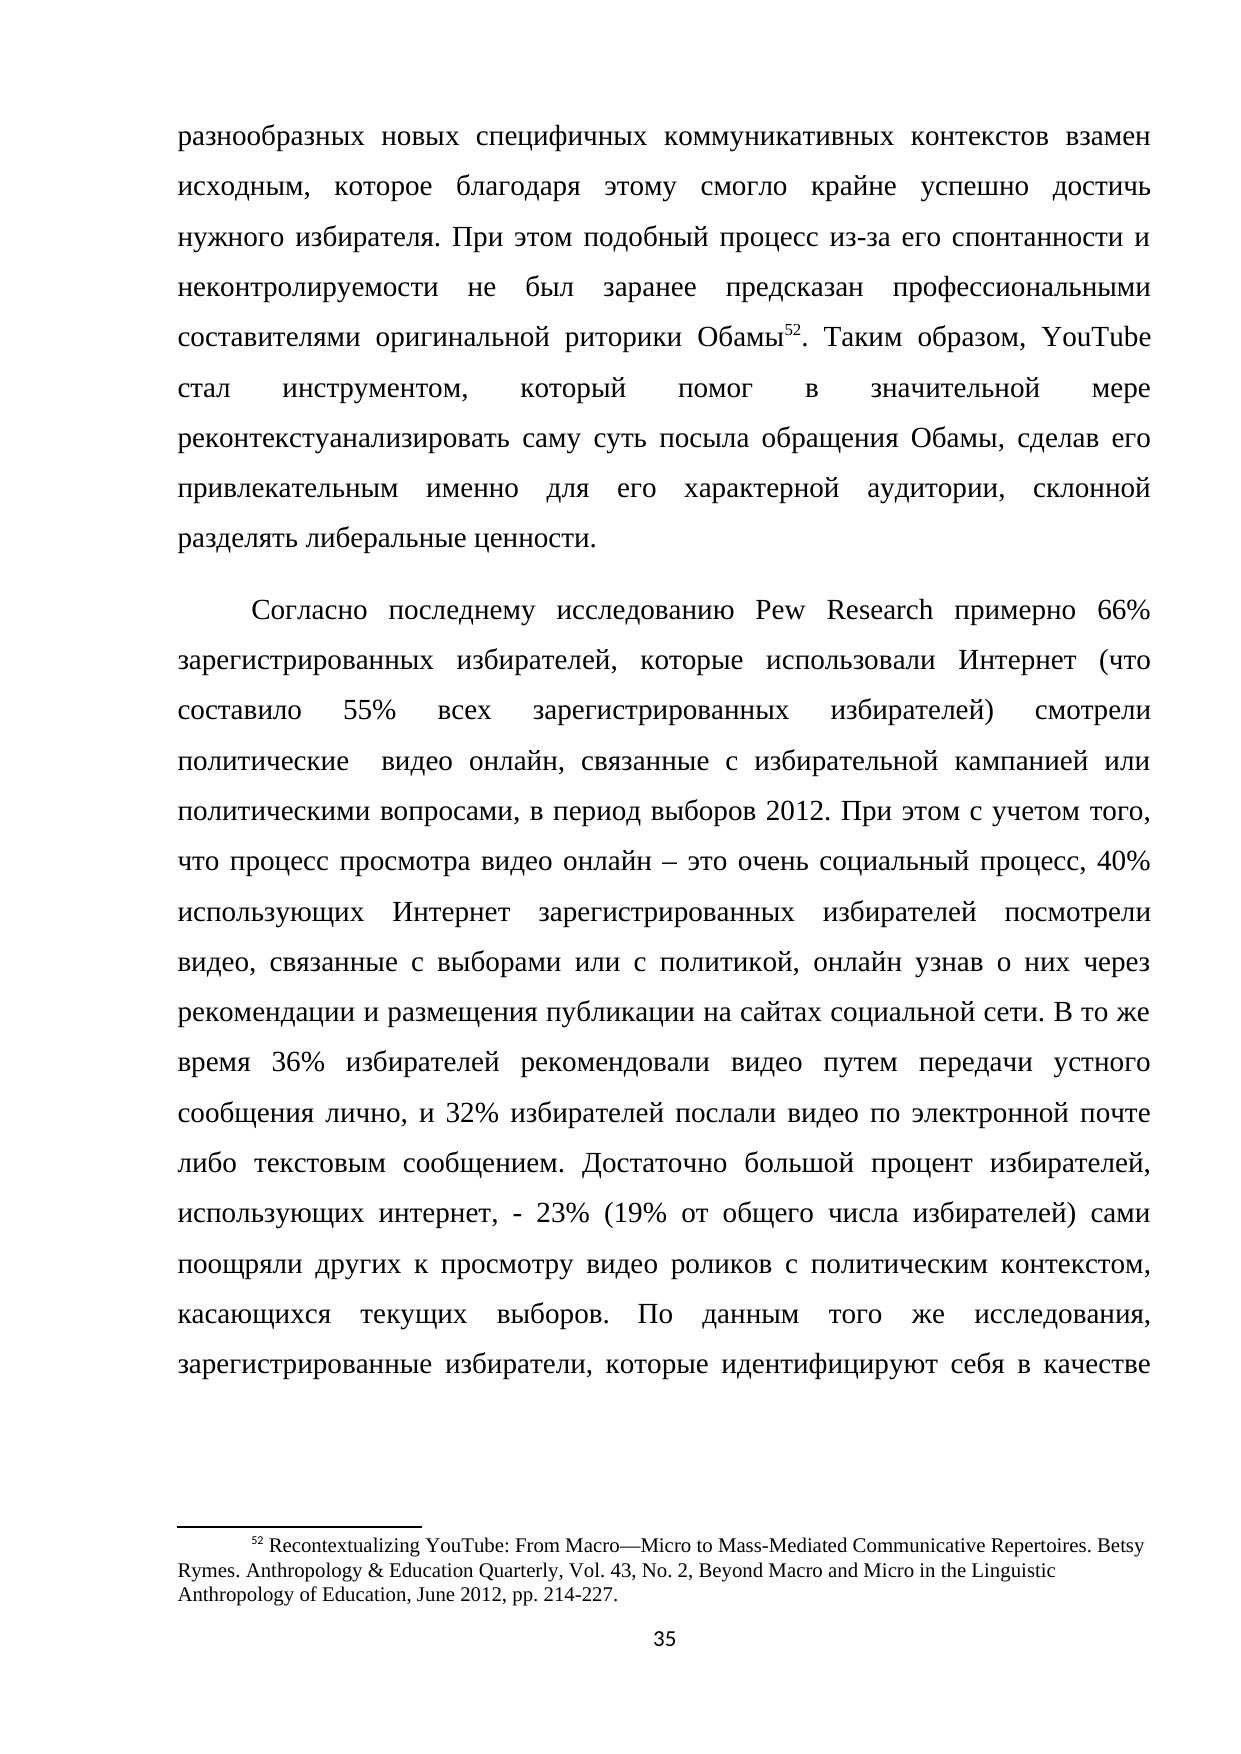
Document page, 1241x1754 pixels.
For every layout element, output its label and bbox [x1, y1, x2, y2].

text [177, 592, 1152, 1380]
text [177, 118, 1152, 554]
